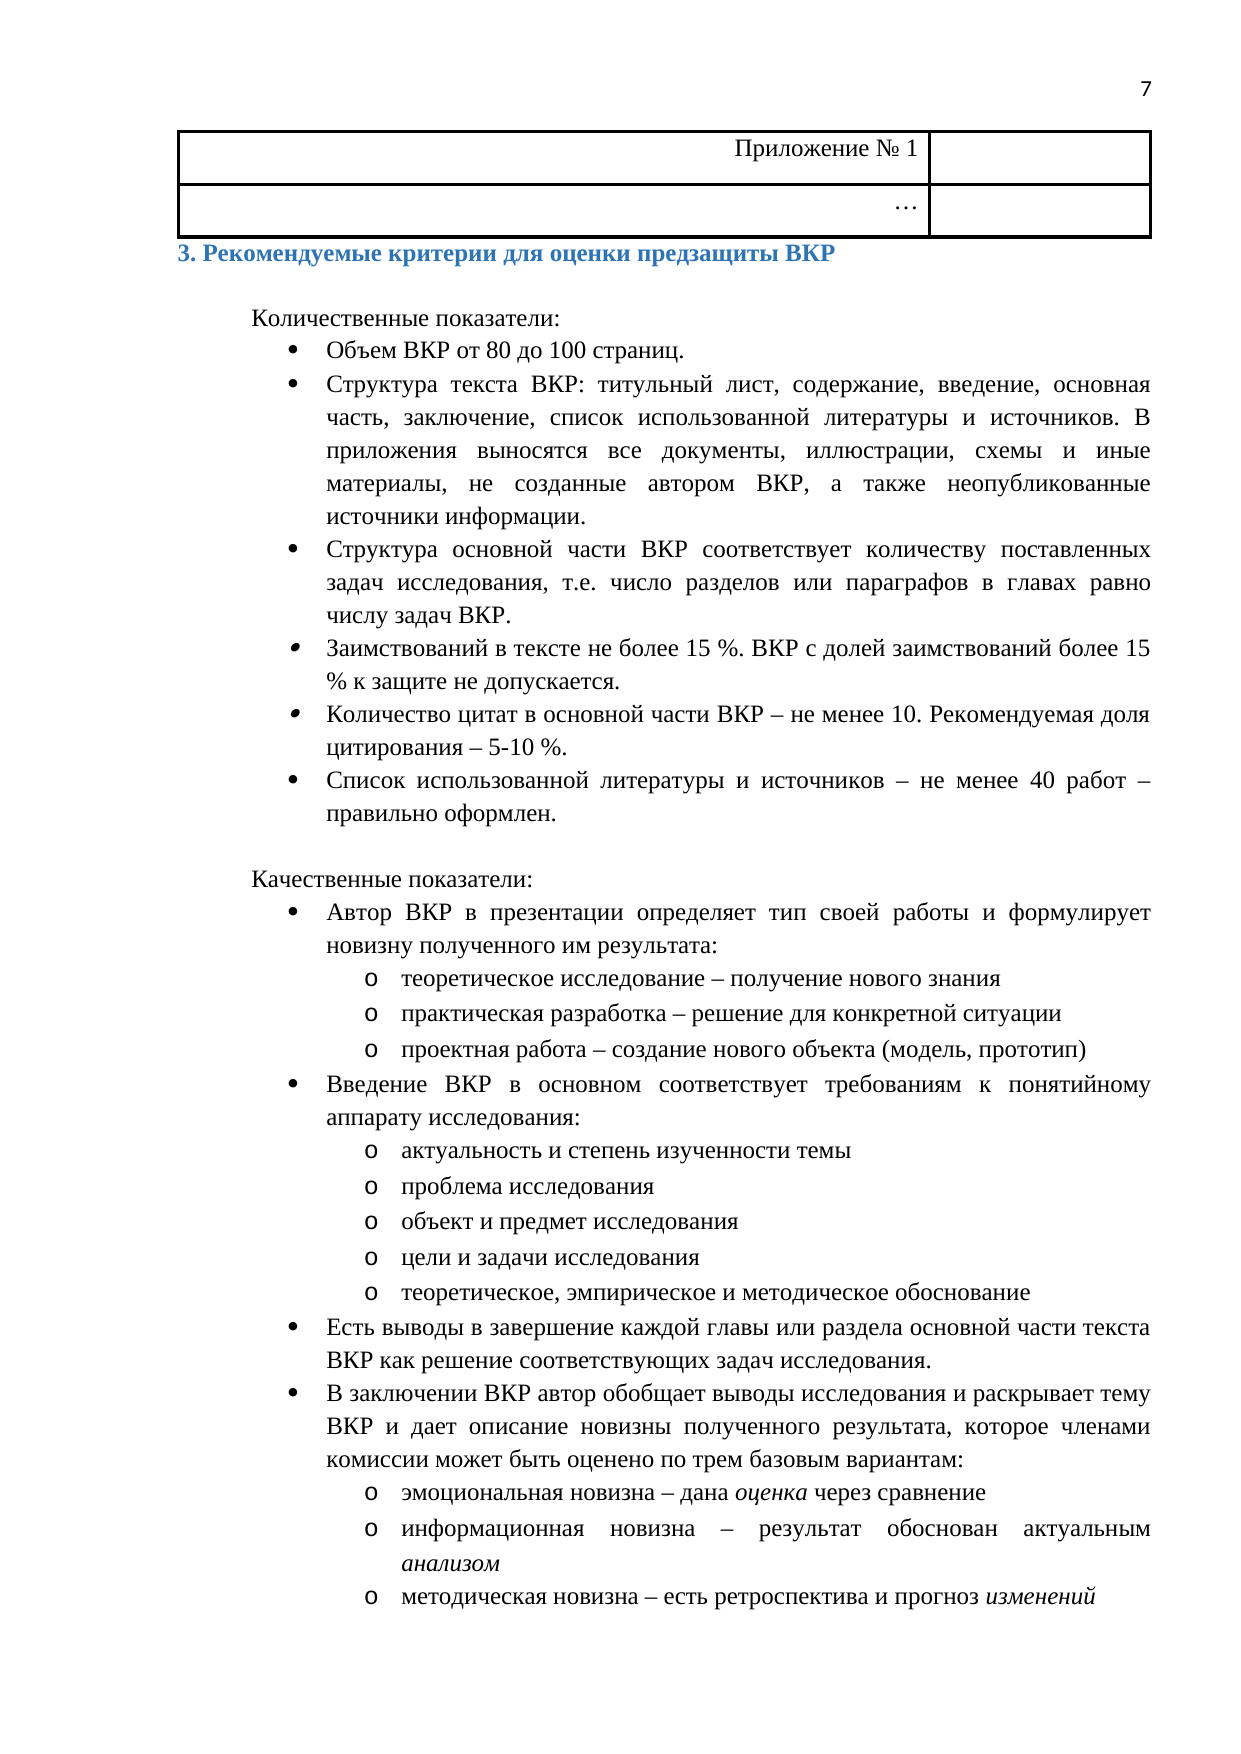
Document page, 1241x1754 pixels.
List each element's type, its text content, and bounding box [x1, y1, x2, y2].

list Объем ВКР от 80 до 100 страниц. [288, 336, 1152, 364]
text Количественные показатели: [177, 303, 1152, 331]
list Количество цитат в основной части ВКР – не менее 10. Рекомендуемая доля цитирования – 5-10 %. [288, 699, 1152, 761]
list эмоциональная новизна – дана оценка через сравнение [363, 1477, 1152, 1508]
text Качественные показатели: [177, 864, 1152, 893]
list Есть выводы в завершение каждой главы или раздела основной части текста ВКР как решение соответствующих задач исследования. [288, 1312, 1152, 1374]
list объект и предмет исследования [363, 1206, 1152, 1237]
list В заключении ВКР автор обобщает выводы исследования и раскрывает тему ВКР и дает описание новизны полученного результата, которое членами комиссии может быть оценено по трем базовым вариантам: [288, 1378, 1152, 1473]
list Заимствований в тексте не более 15 %. ВКР с долей заимствований более 15 % к защите не допускается. [288, 633, 1152, 694]
list проблема исследования [363, 1171, 1152, 1202]
list проектная работа – создание нового объекта (модель, прототип) [363, 1034, 1152, 1065]
list актуальность и степень изученности темы [363, 1135, 1152, 1166]
list Автор ВКР в презентации определяет тип своей работы и формулирует новизну полученного им результата: [288, 897, 1152, 959]
list цели и задачи исследования [363, 1242, 1152, 1272]
list Структура основной части ВКР соответствует количеству поставленных задач исследования, т.е. число разделов или параграфов в главах равно числу задач ВКР. [288, 534, 1152, 628]
list теоретическое, эмпирическое и методическое обоснование [363, 1277, 1152, 1308]
table_cell [931, 186, 1149, 235]
list методическая новизна – есть ретроспектива и прогноз изменений [363, 1581, 1152, 1612]
list теоретическое исследование – получение нового знания [363, 963, 1152, 994]
list информационная новизна – результат обоснован актуальным анализом [363, 1513, 1152, 1577]
list Введение ВКР в основном соответствует требованиям к понятийному аппарату исследования: [288, 1069, 1152, 1131]
list Структура текста ВКР: титульный лист, содержание, введение, основная часть, заключение, список использованной литературы и источников. В приложения выносятся все документы, иллюстрации, схемы и иные материалы, не созданные автором ВКР, а также неопубликованные источники информации. [288, 369, 1152, 529]
subtitle 3. Рекомендуемые критерии для оценки предзащиты ВКР [177, 239, 1152, 267]
list Список использованной литературы и источников – не менее 40 работ – правильно оформлен. [288, 765, 1152, 827]
table_cell Приложение № 1 [180, 133, 928, 183]
table_cell … [180, 186, 928, 235]
list практическая разработка – решение для конкретной ситуации [363, 998, 1152, 1029]
table_cell [931, 133, 1149, 183]
